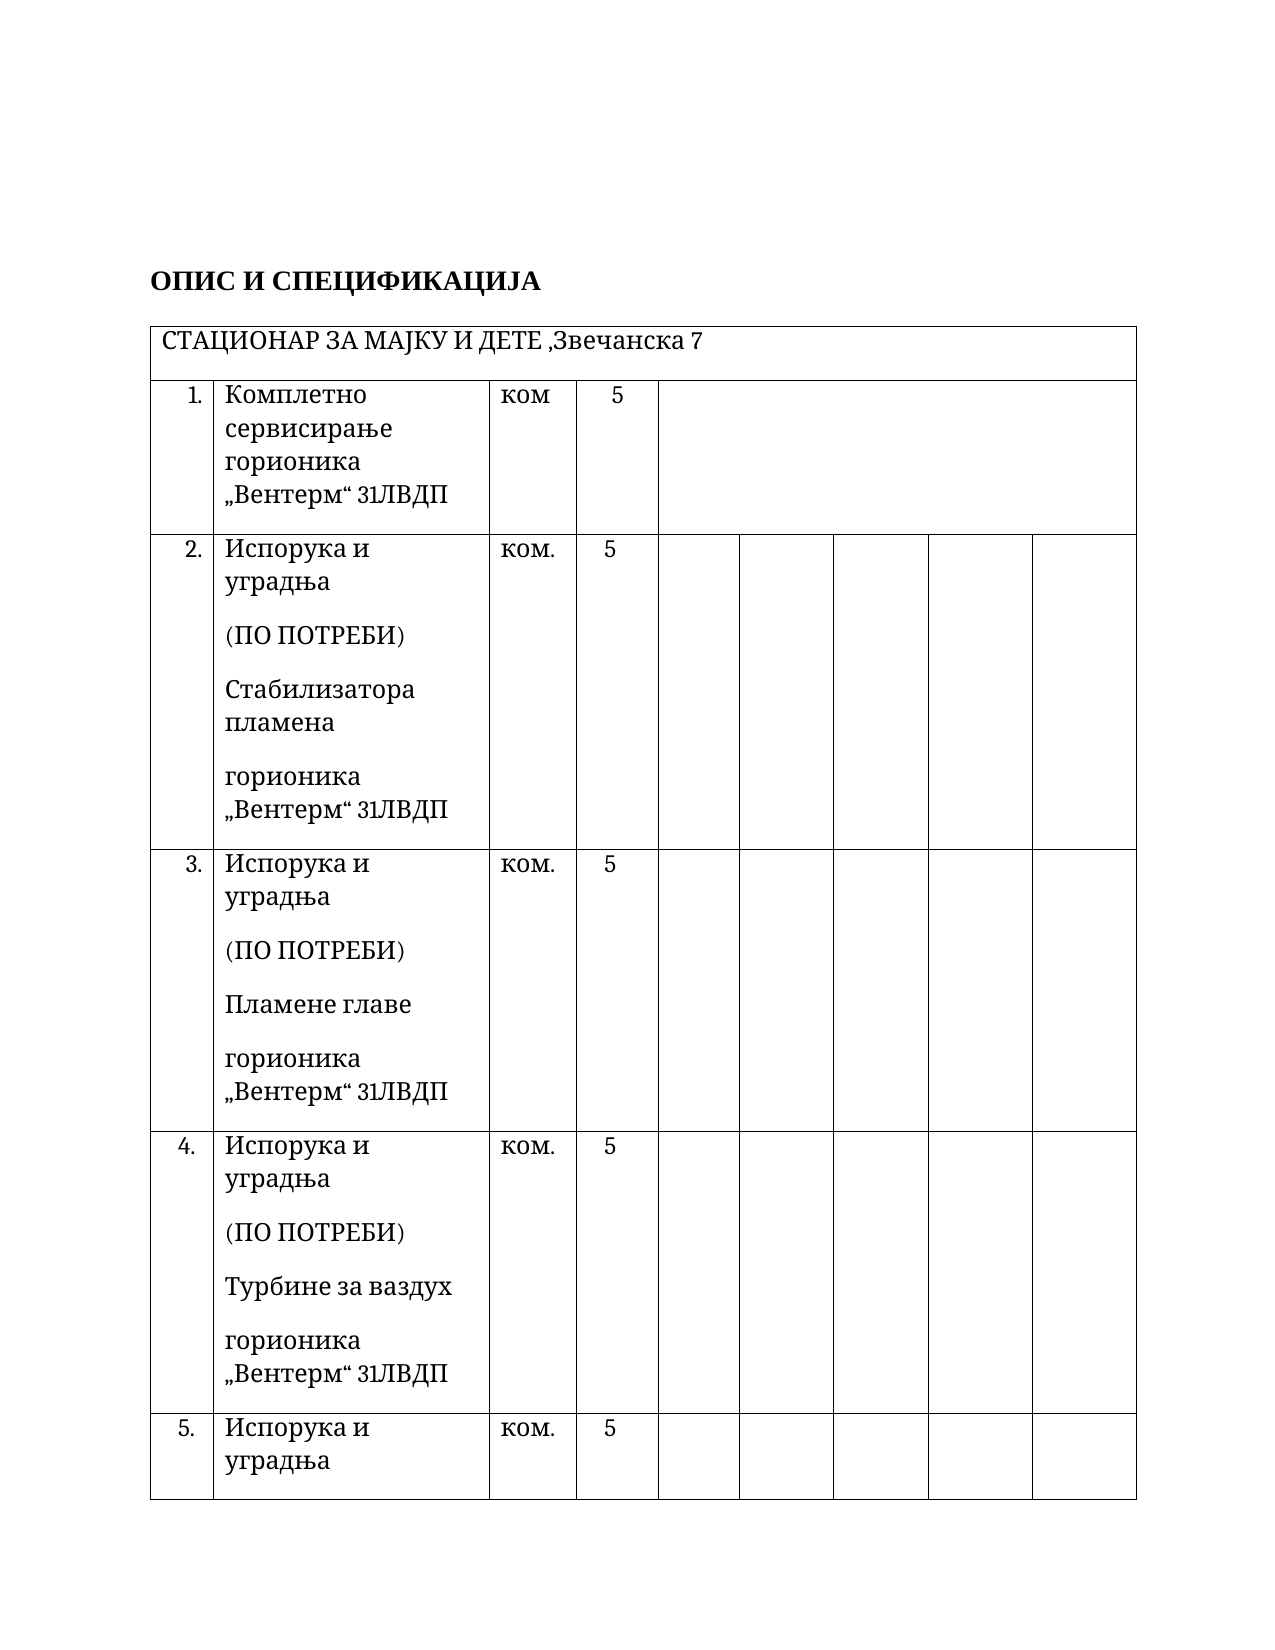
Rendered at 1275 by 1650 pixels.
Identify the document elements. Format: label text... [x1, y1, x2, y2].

table_cell 5 [577, 1414, 658, 1499]
table_cell ком [490, 381, 576, 534]
table_cell [659, 1414, 739, 1499]
table_cell 5. [151, 1414, 213, 1499]
table_cell [929, 1132, 1032, 1413]
table_cell ком. [490, 850, 576, 1131]
table_cell [659, 535, 739, 849]
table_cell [214, 1414, 489, 1499]
table_cell [740, 535, 833, 849]
table_cell [834, 1414, 928, 1499]
table_cell 3. [151, 850, 213, 1131]
table_cell [834, 850, 928, 1131]
table_cell [1033, 1414, 1136, 1499]
table_cell [659, 381, 1136, 534]
table_cell 5 [577, 381, 658, 534]
table_cell 4. [151, 1132, 213, 1413]
table_cell [740, 1132, 833, 1413]
table_cell [929, 535, 1032, 849]
table_cell 5 [577, 1132, 658, 1413]
table_cell [659, 850, 739, 1131]
table_header СТАЦИОНАР ЗА МАЈКУ И ДЕТЕ ,Звечанска 7 [151, 327, 1136, 380]
table_cell Испорука и уградња (ПО ПОТРЕБИ) Турбине за ваздух горионика „Вентерм“ 31ЛВДП [214, 1132, 489, 1413]
table_cell [834, 1132, 928, 1413]
table_cell [1033, 1132, 1136, 1413]
table_cell 5 [577, 535, 658, 849]
table_cell ком. [490, 535, 576, 849]
text ОПИС И СПЕЦИФИКАЦИЈА [150, 264, 1125, 297]
table_cell Испорука и уградња (ПО ПОТРЕБИ) Пламене главе горионика „Вентерм“ 31ЛВДП [214, 850, 489, 1131]
table_cell [1033, 535, 1136, 849]
table_cell [740, 850, 833, 1131]
table_cell [740, 1414, 833, 1499]
table_cell ком. [490, 1132, 576, 1413]
table_cell [659, 1132, 739, 1413]
table_cell [1033, 850, 1136, 1131]
table_cell ком. [490, 1414, 576, 1499]
table_cell Комплетно сервисирање горионика „Вентерм“ 31ЛВДП [214, 381, 489, 534]
table_cell Испорука и уградња (ПО ПОТРЕБИ) Стабилизатора пламена горионика „Вентерм“ 31ЛВДП [214, 535, 489, 849]
table_cell [834, 535, 928, 849]
table_cell [929, 1414, 1032, 1499]
table_cell 5 [577, 850, 658, 1131]
table_cell 2. [151, 535, 213, 849]
table_cell [929, 850, 1032, 1131]
table_cell 1. [151, 381, 213, 534]
